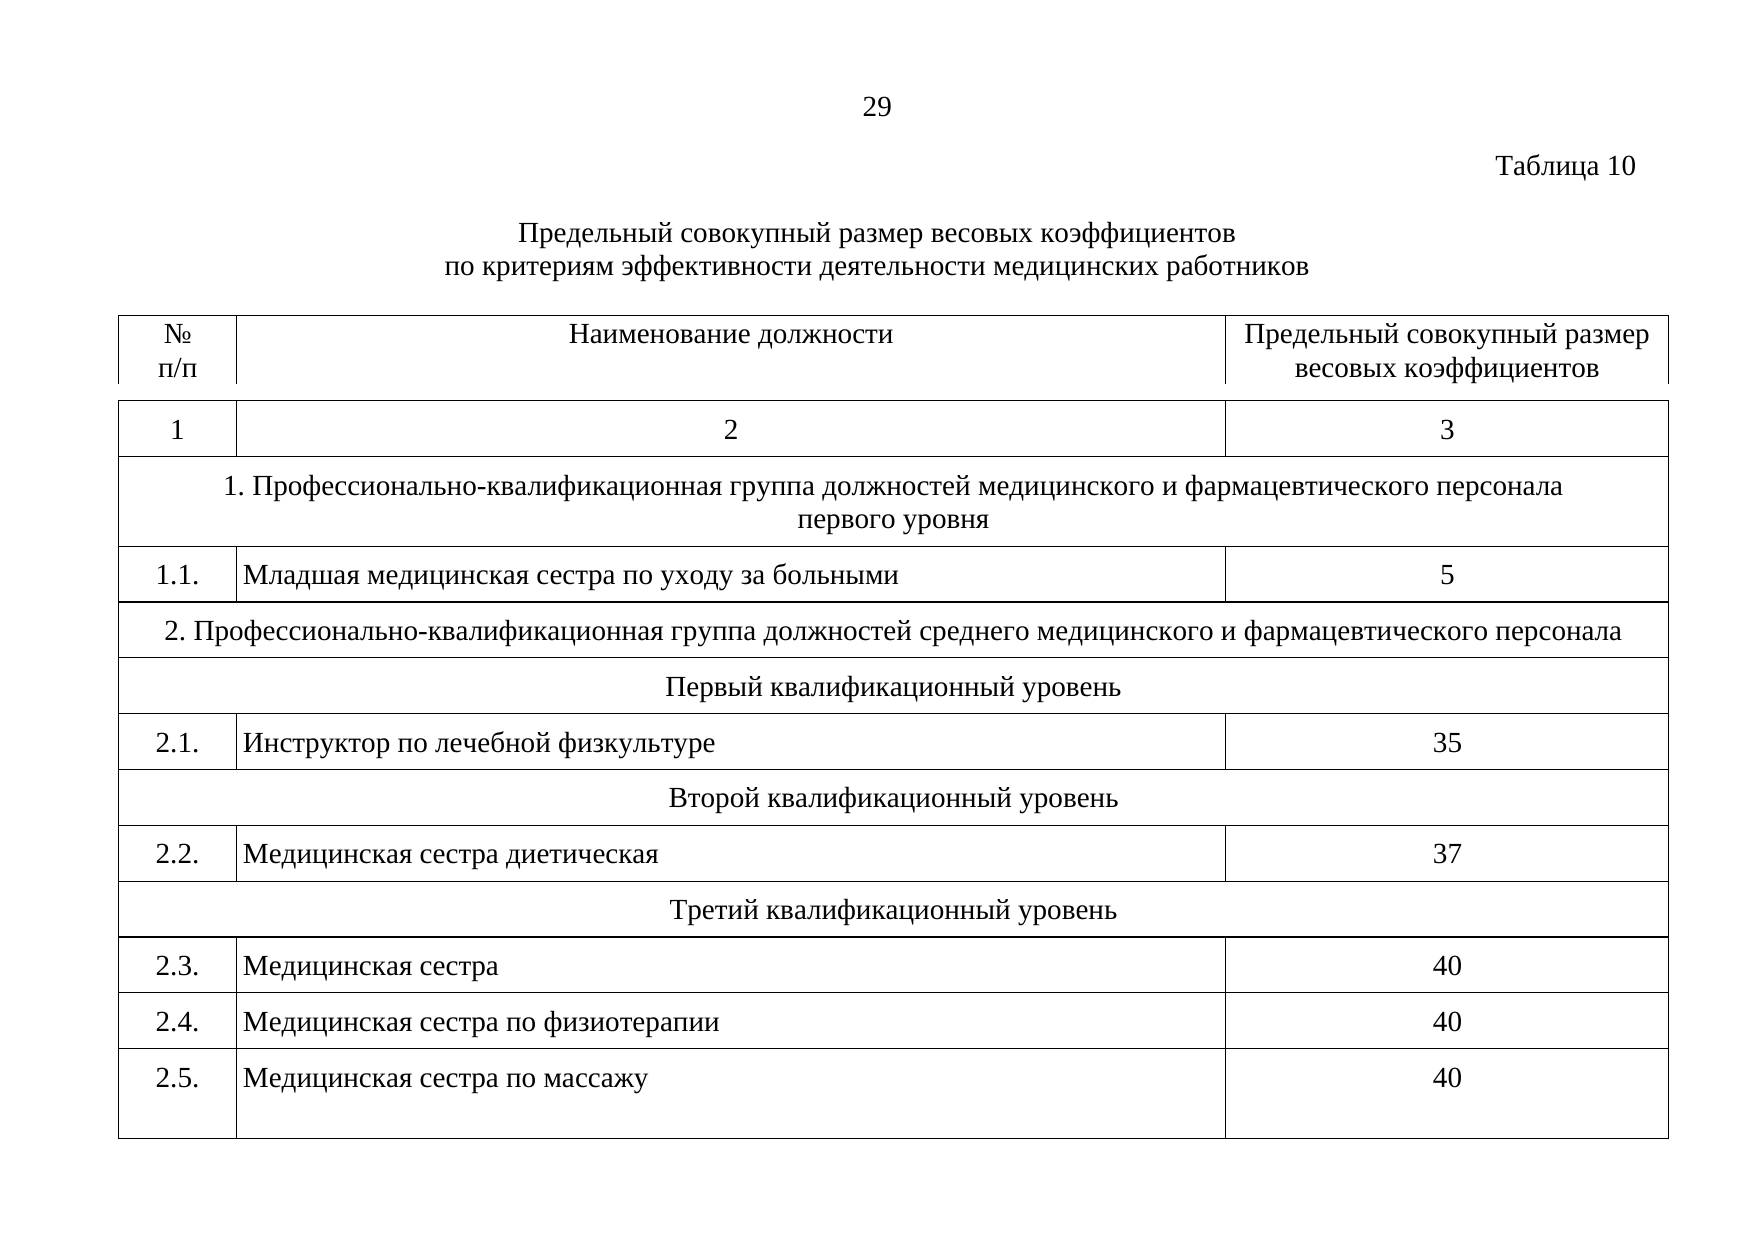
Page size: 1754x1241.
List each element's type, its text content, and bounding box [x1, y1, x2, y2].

table_cell 2.5. [119, 1049, 236, 1137]
table_cell 2.2. [119, 826, 236, 881]
table_header Предельный совокупный размер весовых коэффициентов [1226, 316, 1668, 383]
table_cell 2. Профессионально-квалификационная группа должностей среднего медицинского и фармацевтического персонала [119, 603, 1668, 657]
table_cell 40 [1226, 993, 1668, 1048]
text Таблица 10 [118, 148, 1636, 181]
table_cell 2.4. [119, 993, 236, 1048]
table_header № п/п [119, 316, 236, 383]
table_cell 1. Профессионально-квалификационная группа должностей медицинского и фармацевтического персонала первого уровня [119, 457, 1668, 546]
table_cell 37 [1226, 826, 1668, 881]
table_cell Младшая медицинская сестра по уходу за больными [237, 547, 1225, 601]
table_header 1 [119, 401, 236, 456]
table_cell 5 [1226, 547, 1668, 601]
table_cell Медицинская сестра диетическая [237, 826, 1225, 881]
table_cell 2.1. [119, 714, 236, 769]
table_cell Медицинская сестра по физиотерапии [237, 993, 1225, 1048]
table_header 2 [237, 401, 1225, 456]
table_header 3 [1226, 401, 1668, 456]
table_cell 40 [1226, 938, 1668, 992]
table_cell 35 [1226, 714, 1668, 769]
table_cell Медицинская сестра по массажу [237, 1049, 1225, 1137]
table_cell 1.1. [119, 547, 236, 601]
table_cell 2.3. [119, 938, 236, 992]
table_cell Третий квалификационный уровень [119, 882, 1668, 936]
table_cell Второй квалификационный уровень [119, 770, 1668, 825]
table_cell Первый квалификационный уровень [119, 658, 1668, 713]
table_cell Инструктор по лечебной физкультуре [237, 714, 1225, 769]
table_cell Медицинская сестра [237, 938, 1225, 992]
text Предельный совокупный размер весовых коэффициентов [118, 215, 1636, 248]
table_cell 40 [1226, 1049, 1668, 1137]
text по критериям эффективности деятельности медицинских работников [118, 248, 1636, 282]
table_header Наименование должности [237, 316, 1225, 383]
